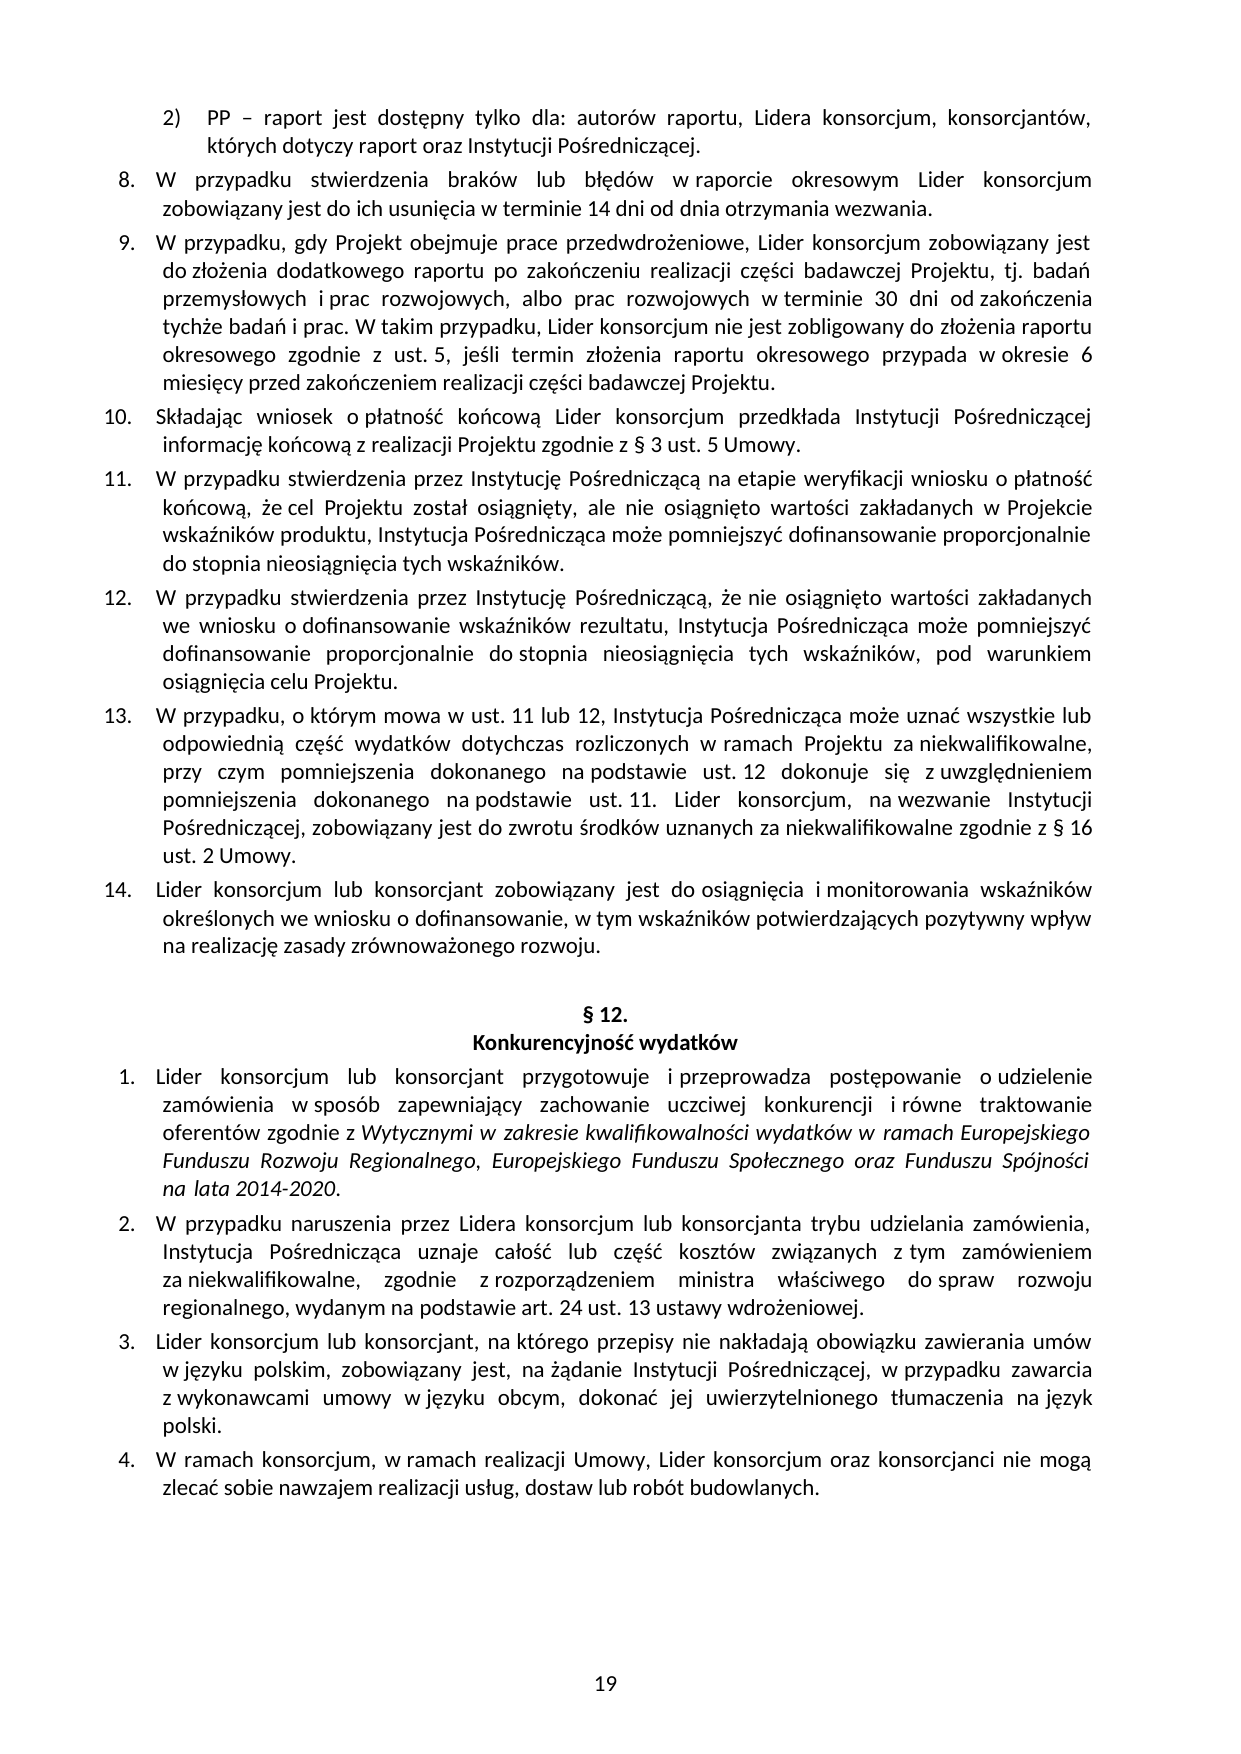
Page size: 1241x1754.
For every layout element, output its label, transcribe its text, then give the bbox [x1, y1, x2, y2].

list W przypadku naruszenia przez Lidera konsorcjum lub konsorcjanta trybu udzielania zamówienia, Instytucja Pośrednicząca uznaje całość lub część kosztów związanych z tym zamówieniem za niekwalifikowalne, zgodnie z rozporządzeniem ministra właściwego do spraw rozwoju regionalnego, wydanym na podstawie art. 24 ust. 13 ustawy wdrożeniowej. [118, 1209, 1092, 1321]
list W przypadku stwierdzenia przez Instytucję Pośredniczącą, że nie osiągnięto wartości zakładanych we wniosku o dofinansowanie wskaźników rezultatu, Instytucja Pośrednicząca może pomniejszyć dofinansowanie proporcjonalnie do stopnia nieosiągnięcia tych wskaźników, pod warunkiem osiągnięcia celu Projektu. [103, 583, 1092, 695]
list PP – raport jest dostępny tylko dla: autorów raportu, Lidera konsorcjum, konsorcjantów, których dotyczy raport oraz Instytucji Pośredniczącej. [162, 103, 1092, 159]
list W ramach konsorcjum, w ramach realizacji Umowy, Lider konsorcjum oraz konsorcjanci nie mogą zlecać sobie nawzajem realizacji usług, dostaw lub robót budowlanych. [118, 1446, 1092, 1502]
list W przypadku, o którym mowa w ust. 11 lub 12, Instytucja Pośrednicząca może uznać wszystkie lub odpowiednią część wydatków dotychczas rozliczonych w ramach Projektu za niekwalifikowalne, przy czym pomniejszenia dokonanego na podstawie ust. 12 dokonuje się z uwzględnieniem pomniejszenia dokonanego na podstawie ust. 11. Lider konsorcjum, na wezwanie Instytucji Pośredniczącej, zobowiązany jest do zwrotu środków uznanych za niekwalifikowalne zgodnie z § 16 ust. 2 Umowy. [103, 701, 1092, 869]
list W przypadku, gdy Projekt obejmuje prace przedwdrożeniowe, Lider konsorcjum zobowiązany jest do złożenia dodatkowego raportu po zakończeniu realizacji części badawczej Projektu, tj. badań przemysłowych i prac rozwojowych, albo prac rozwojowych w terminie 30 dni od zakończenia tychże badań i prac. W takim przypadku, Lider konsorcjum nie jest zobligowany do złożenia raportu okresowego zgodnie z ust. 5, jeśli termin złożenia raportu okresowego przypada w okresie 6 miesięcy przed zakończeniem realizacji części badawczej Projektu. [118, 228, 1092, 396]
list Lider konsorcjum lub konsorcjant przygotowuje i przeprowadza postępowanie o udzielenie zamówienia w sposób zapewniający zachowanie uczciwej konkurencji i równe traktowanie oferentów zgodnie z Wytycznymi w zakresie kwalifikowalności wydatków w ramach Europejskiego Funduszu Rozwoju Regionalnego, Europejskiego Funduszu Społecznego oraz Funduszu Spójności na lata 2014-2020. [118, 1062, 1092, 1203]
list Lider konsorcjum lub konsorcjant zobowiązany jest do osiągnięcia i monitorowania wskaźników określonych we wniosku o dofinansowanie, w tym wskaźników potwierdzających pozytywny wpływ na realizację zasady zrównoważonego rozwoju. [103, 876, 1092, 960]
list Lider konsorcjum lub konsorcjant, na którego przepisy nie nakładają obowiązku zawierania umów w języku polskim, zobowiązany jest, na żądanie Instytucji Pośredniczącej, w przypadku zawarcia z wykonawcami umowy w języku obcym, dokonać jej uwierzytelnionego tłumaczenia na język polski. [118, 1327, 1092, 1439]
list W przypadku stwierdzenia przez Instytucję Pośredniczącą na etapie weryfikacji wniosku o płatność końcową, że cel Projektu został osiągnięty, ale nie osiągnięto wartości zakładanych w Projekcie wskaźników produktu, Instytucja Pośrednicząca może pomniejszyć dofinansowanie proporcjonalnie do stopnia nieosiągnięcia tych wskaźników. [103, 464, 1092, 577]
subtitle § 12. Konkurencyjność wydatków [118, 1000, 1092, 1056]
list W przypadku stwierdzenia braków lub błędów w raporcie okresowym Lider konsorcjum zobowiązany jest do ich usunięcia w terminie 14 dni od dnia otrzymania wezwania. [118, 166, 1092, 222]
list Składając wniosek o płatność końcową Lider konsorcjum przedkłada Instytucji Pośredniczącej informację końcową z realizacji Projektu zgodnie z § 3 ust. 5 Umowy. [103, 402, 1092, 458]
